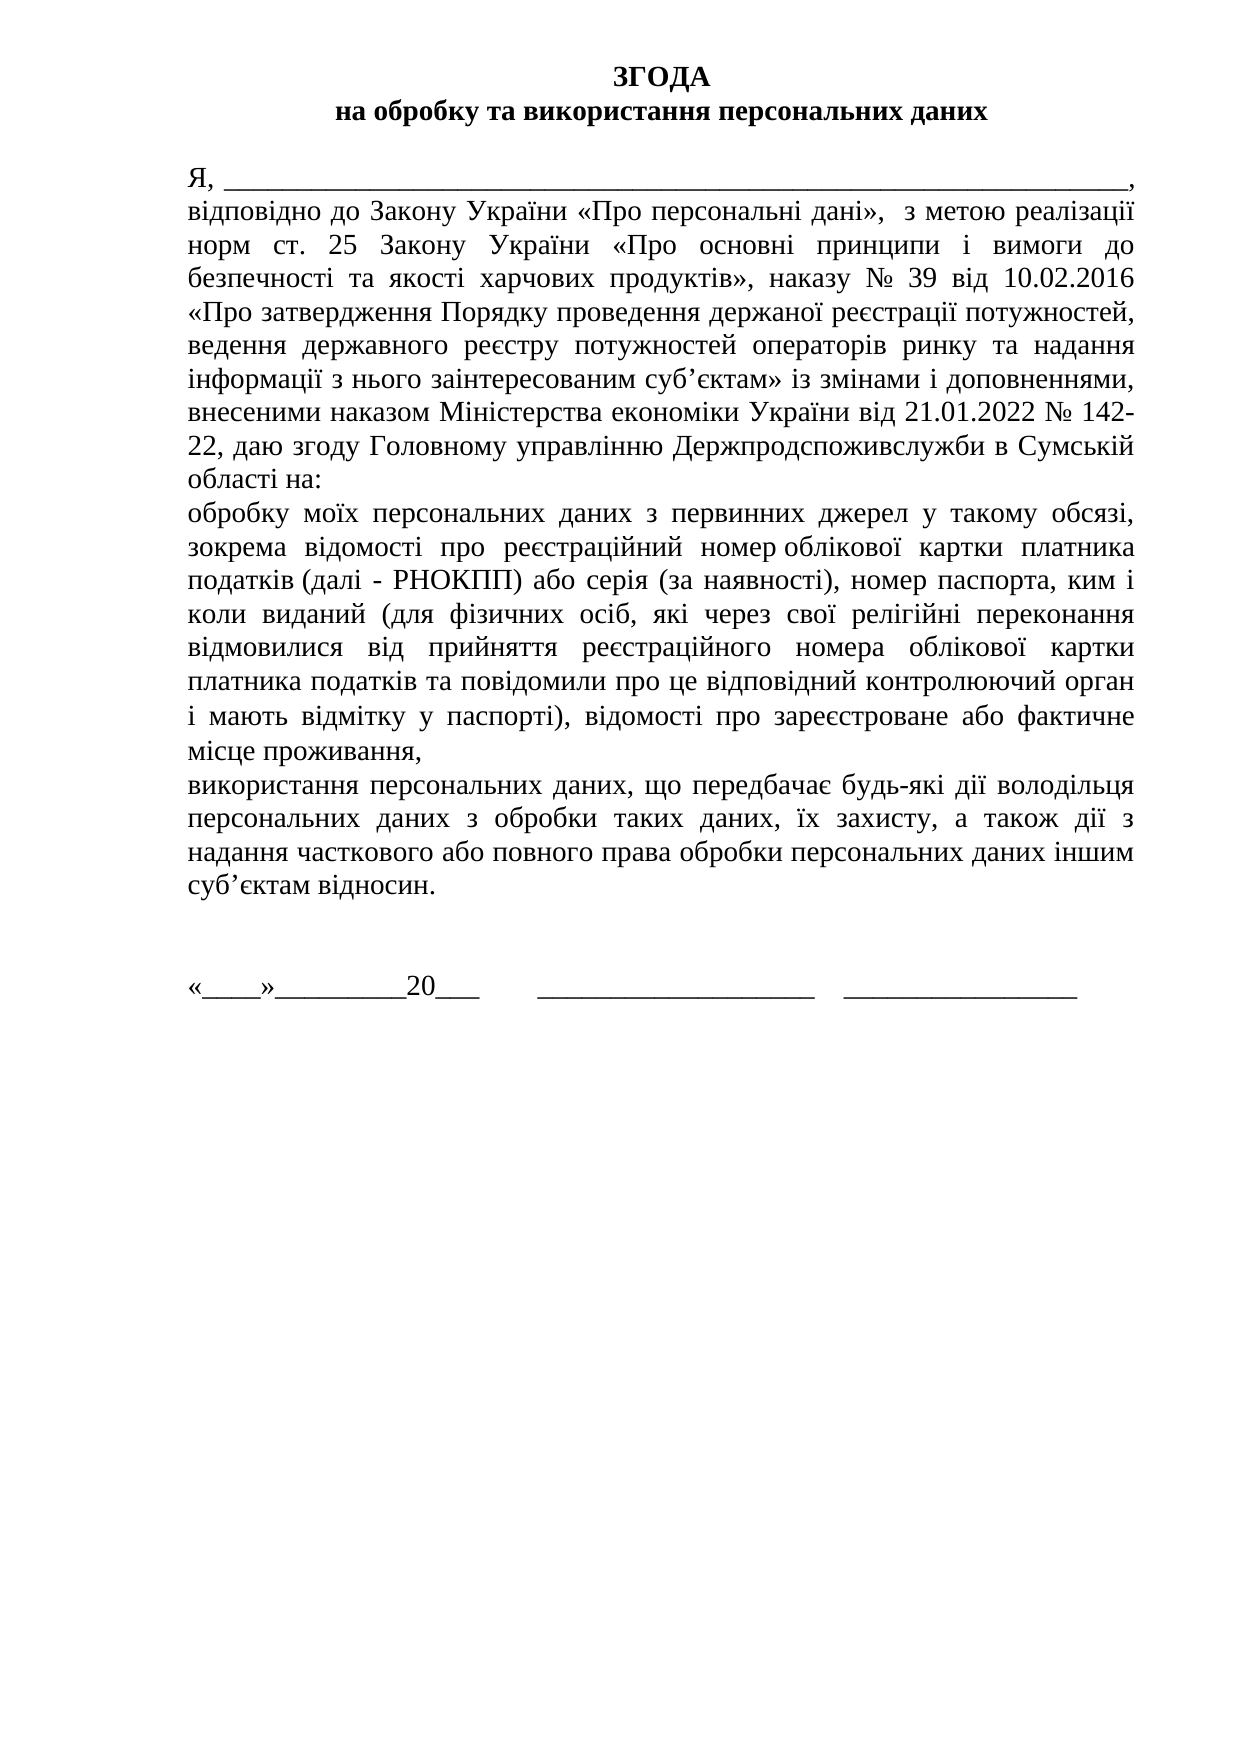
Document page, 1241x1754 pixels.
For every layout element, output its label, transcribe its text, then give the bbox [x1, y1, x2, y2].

text використання персональних даних, що передбачає будь-які дії володільця персональних даних з обробки таких даних, їх захисту, а також дії з надання часткового або повного права обробки персональних даних іншим суб’єктам відносин. [187, 767, 1135, 901]
text ЗГОДА [187, 59, 1135, 93]
text Я, ______________________________________________________________, відповідно до Закону України «Про персональні дані», з метою реалізації норм ст. 25 Закону України «Про основні принципи і вимоги до безпечності та якості харчових продуктів», наказу № 39 від 10.02.2016 «Про затвердження Порядку проведення держаної реєстрації потужностей, ведення державного реєстру потужностей операторів ринку та надання інформації з нього заінтересованим суб’єктам» із змінами і доповненнями, внесеними наказом Міністерства економіки України від 21.01.2022 № 142-22, даю згоду Головному управлінню Держпродспоживслужби в Сумській області на: [187, 160, 1135, 495]
text обробку моїх персональних даних з первинних джерел у такому обсязі, зокрема відомості про реєстраційний номер облікової картки платника податків (далі - РНОКПП) або серія (за наявності), номер паспорта, ким і коли виданий (для фізичних осіб, які через свої релігійні переконання відмовилися від прийняття реєстраційного номера облікової картки платника податків та повідомили про це відповідний контролюючий орган і мають відмітку у паспорті), відомості про зареєстроване або фактичне місце проживання, [187, 495, 1135, 767]
text «____»_________20___ ___________________ ________________ [187, 968, 1135, 1002]
text на обробку та використання персональних даних [187, 93, 1135, 126]
